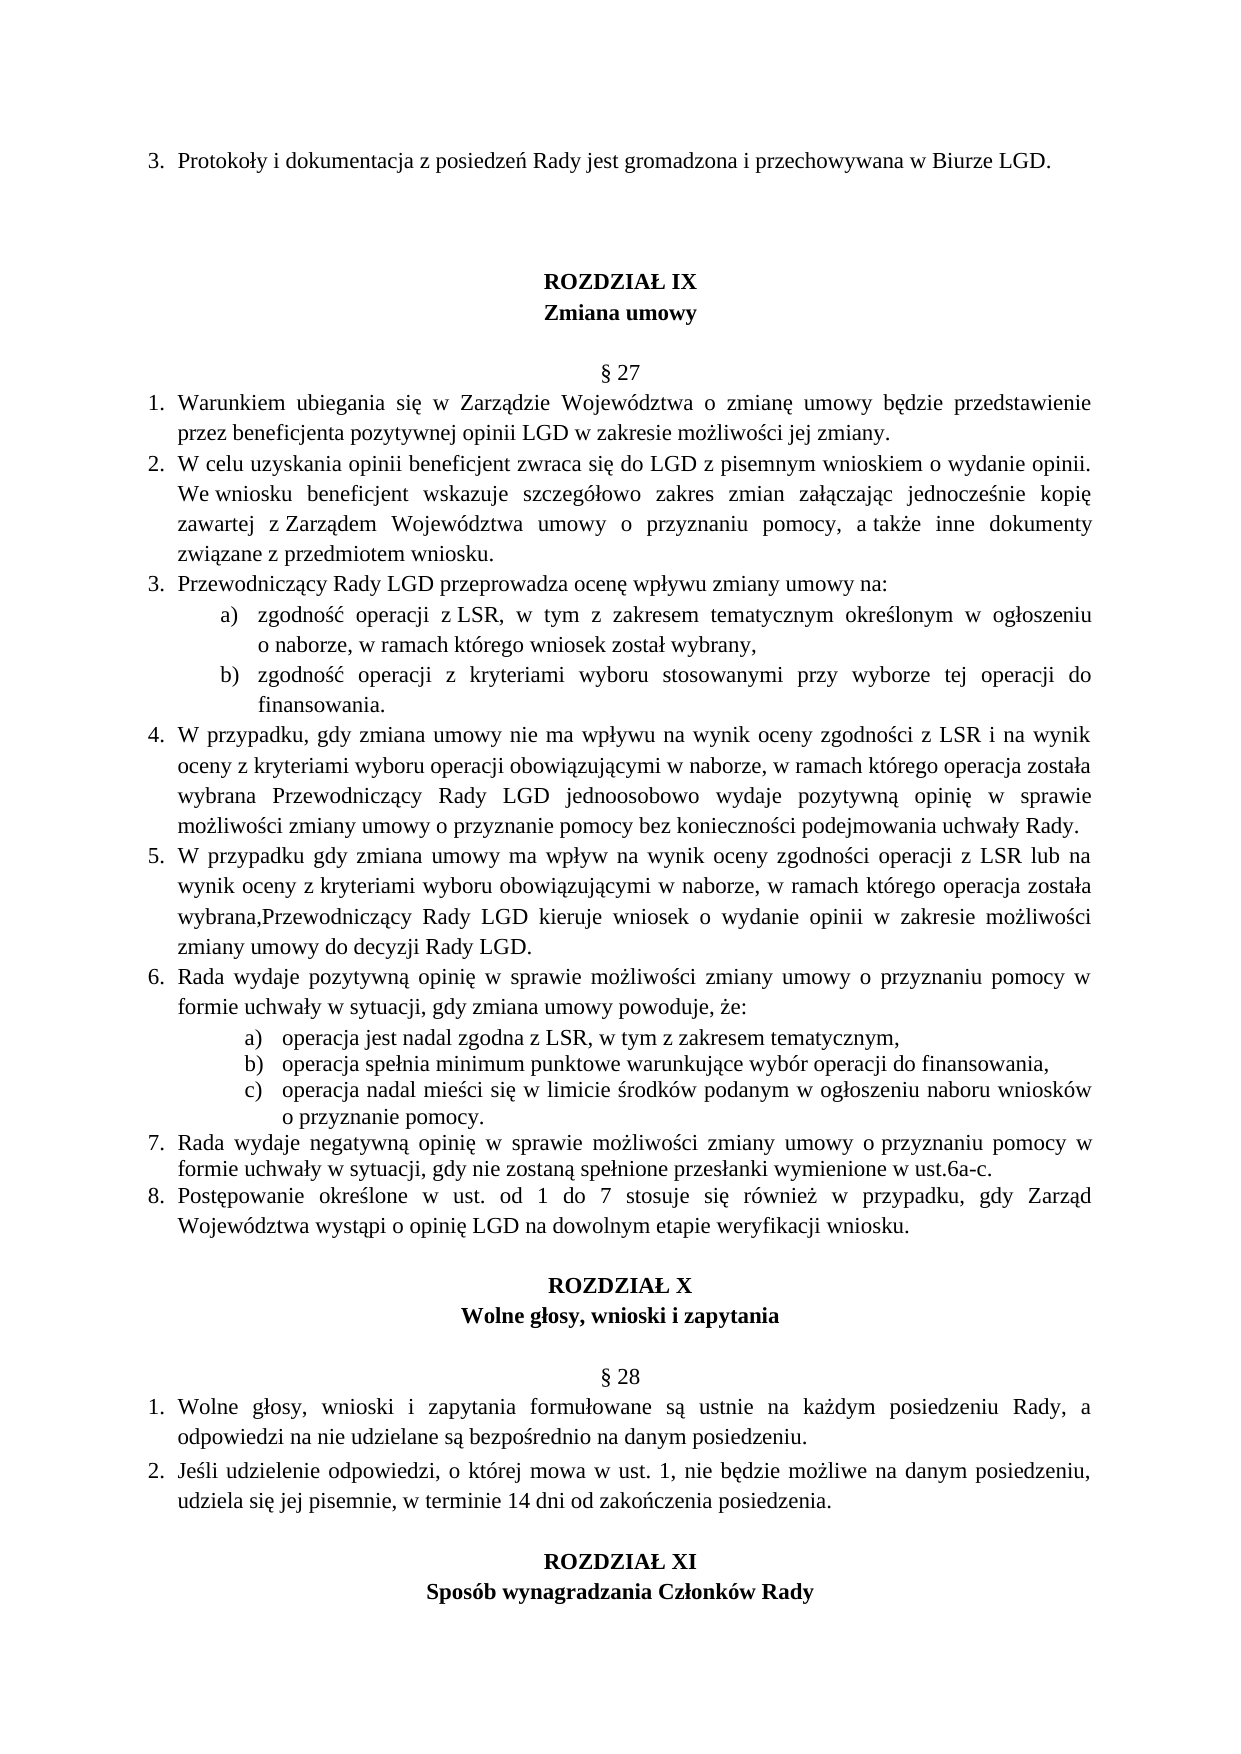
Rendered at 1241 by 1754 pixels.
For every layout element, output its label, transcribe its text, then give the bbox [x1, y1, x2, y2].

text ROZDZIAŁ XI [148, 1548, 1093, 1574]
list operacja spełnia minimum punktowe warunkujące wybór operacji do finansowania, [244, 1050, 1093, 1076]
list Postępowanie określone w ust. od 1 do 7 stosuje się również w przypadku, gdy Zarząd Województwa wystąpi o opinię LGD na dowolnym etapie weryfikacji wniosku. [148, 1182, 1093, 1238]
list Warunkiem ubiegania się w Zarządzie Województwa o zmianę umowy będzie przedstawienie przez beneficjenta pozytywnej opinii LGD w zakresie możliwości jej zmiany. [148, 389, 1093, 446]
text § 27 [148, 359, 1093, 385]
list operacja nadal mieści się w limicie środków podanym w ogłoszeniu naboru wniosków o przyznanie pomocy. [244, 1076, 1093, 1129]
list zgodność operacji z LSR, w tym z zakresem tematycznym określonym w ogłoszeniu o naborze, w ramach którego wniosek został wybrany, [220, 601, 1093, 657]
text § 28 [148, 1363, 1093, 1389]
list Wolne głosy, wnioski i zapytania formułowane są ustnie na każdym posiedzeniu Rady, a odpowiedzi na nie udzielane są bezpośrednio na danym posiedzeniu. [148, 1393, 1093, 1450]
list operacja jest nadal zgodna z LSR, w tym z zakresem tematycznym, [244, 1024, 1093, 1050]
list Jeśli udzielenie odpowiedzi, o której mowa w ust. 1, nie będzie możliwe na danym posiedzeniu, udziela się jej pisemnie, w terminie 14 dni od zakończenia posiedzenia. [148, 1457, 1093, 1514]
text Wolne głosy, wnioski i zapytania [148, 1303, 1093, 1329]
list W przypadku, gdy zmiana umowy nie ma wpływu na wynik oceny zgodności z LSR i na wynik oceny z kryteriami wyboru operacji obowiązującymi w naborze, w ramach którego operacja została wybrana Przewodniczący Rady LGD jednoosobowo wydaje pozytywną opinię w sprawie możliwości zmiany umowy o przyznanie pomocy bez konieczności podejmowania uchwały Rady. [148, 722, 1093, 838]
text Zmiana umowy [148, 299, 1093, 325]
list W przypadku gdy zmiana umowy ma wpływ na wynik oceny zgodności operacji z LSR lub na wynik oceny z kryteriami wyboru obowiązującymi w naborze, w ramach którego operacja została wybrana,Przewodniczący Rady LGD kieruje wniosek o wydanie opinii w zakresie możliwości zmiany umowy do decyzji Rady LGD. [148, 842, 1093, 959]
text ROZDZIAŁ IX [148, 268, 1093, 295]
list Protokoły i dokumentacja z posiedzeń Rady jest gromadzona i przechowywana w Biurze LGD. [148, 148, 1093, 174]
list Rada wydaje pozytywną opinię w sprawie możliwości zmiany umowy o przyznaniu pomocy w formie uchwały w sytuacji, gdy zmiana umowy powoduje, że: [148, 963, 1093, 1020]
list W celu uzyskania opinii beneficjent zwraca się do LGD z pisemnym wnioskiem o wydanie opinii. We wniosku beneficjent wskazuje szczegółowo zakres zmian załączając jednocześnie kopię zawartej z Zarządem Województwa umowy o przyznaniu pomocy, a także inne dokumenty związane z przedmiotem wniosku. [148, 450, 1093, 567]
text ROZDZIAŁ X [148, 1272, 1093, 1299]
list Rada wydaje negatywną opinię w sprawie możliwości zmiany umowy o przyznaniu pomocy w formie uchwały w sytuacji, gdy nie zostaną spełnione przesłanki wymienione w ust.6a-c. [148, 1129, 1093, 1182]
text Sposób wynagradzania Członków Rady [148, 1578, 1093, 1604]
list zgodność operacji z kryteriami wyboru stosowanymi przy wyborze tej operacji do finansowania. [220, 661, 1093, 718]
list Przewodniczący Rady LGD przeprowadza ocenę wpływu zmiany umowy na: [148, 571, 1093, 597]
